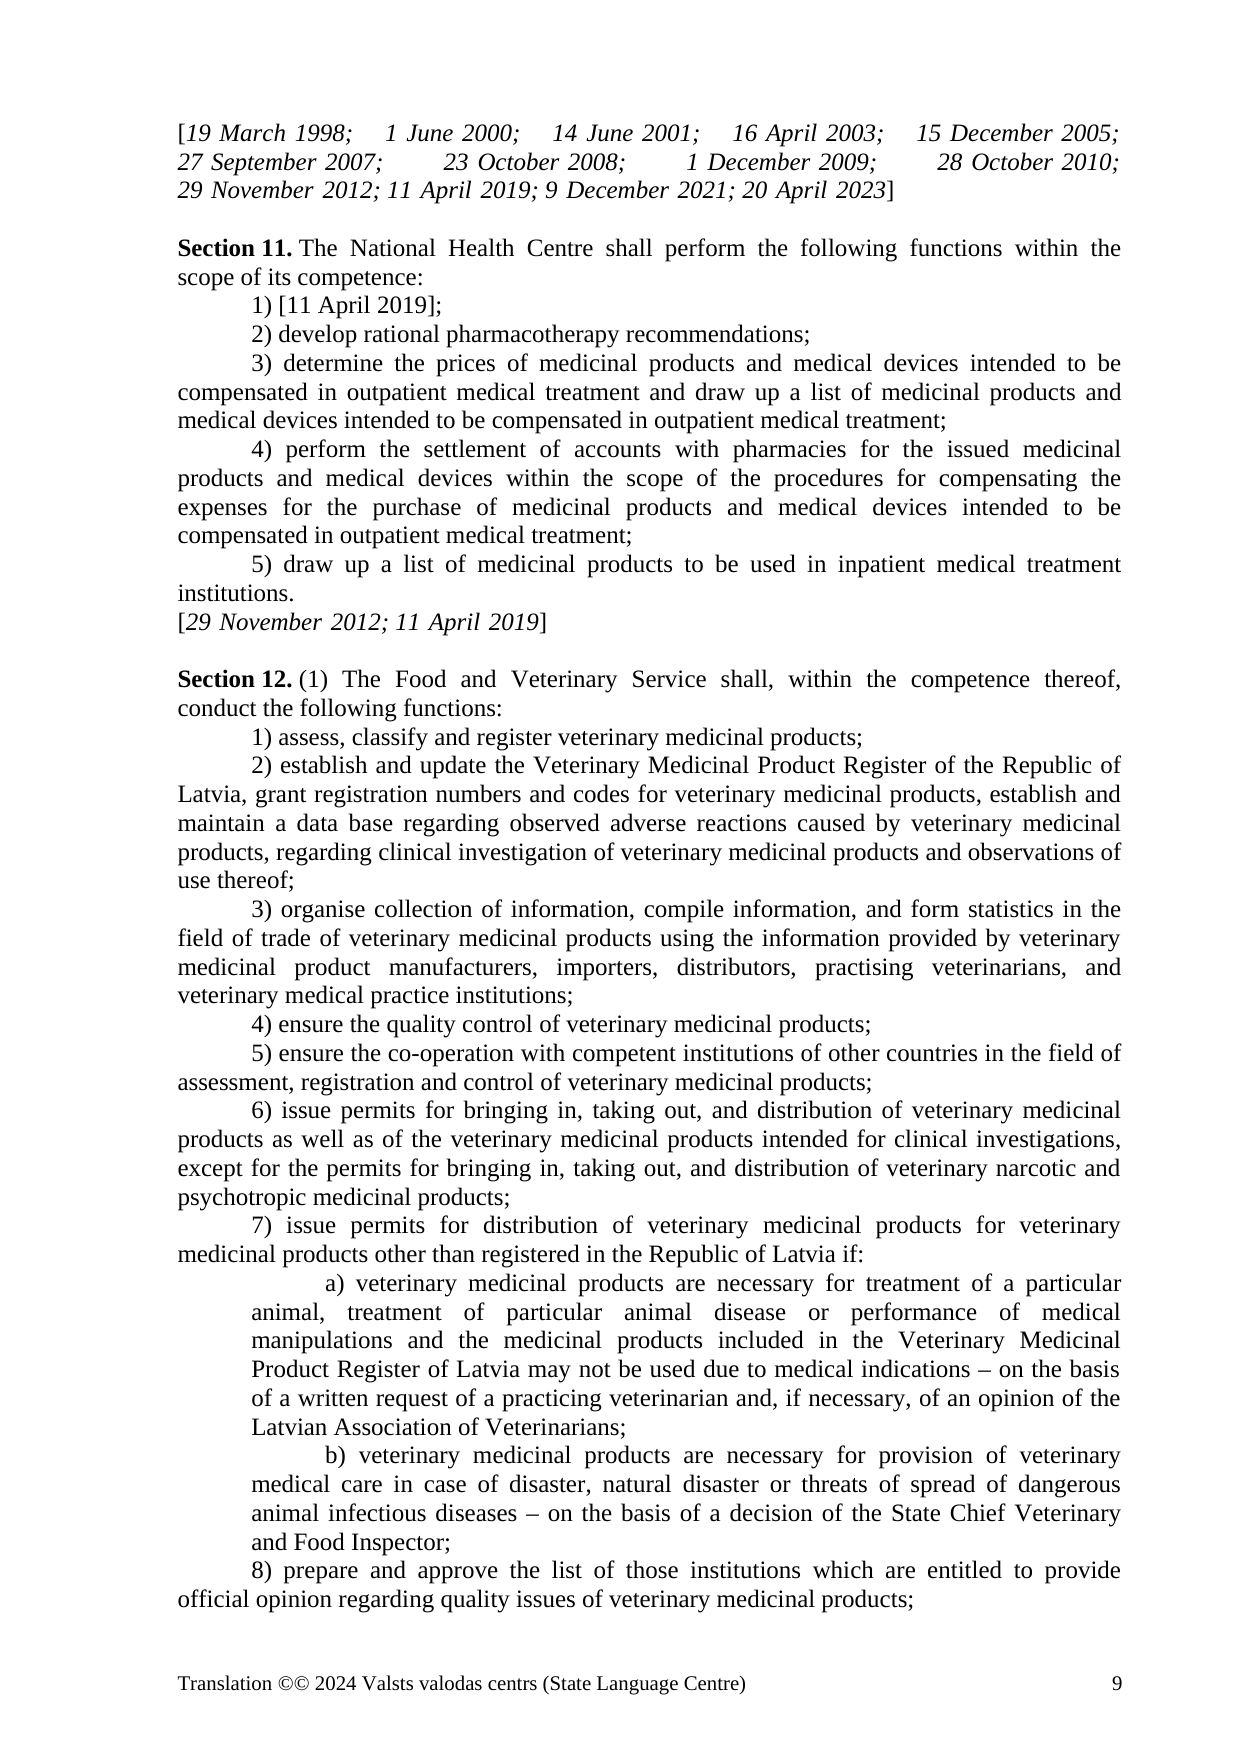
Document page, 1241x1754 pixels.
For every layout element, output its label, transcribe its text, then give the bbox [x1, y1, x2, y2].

text 2) establish and update the Veterinary Medicinal Product Register of the Republic of Latvia, grant registration numbers and codes for veterinary medicinal products, establish and maintain a data base regarding observed adverse reactions caused by veterinary medicinal products, regarding clinical investigation of veterinary medicinal products and observations of use thereof; [177, 751, 1122, 894]
text [29 November 2012; 11 April 2019] [177, 607, 1122, 636]
text 2) develop rational pharmacotherapy recommendations; [177, 319, 1122, 348]
text 6) issue permits for bringing in, taking out, and distribution of veterinary medicinal products as well as of the veterinary medicinal products intended for clinical investigations, except for the permits for bringing in, taking out, and distribution of veterinary narcotic and psychotropic medicinal products; [177, 1096, 1122, 1211]
text 1) [11 April 2019]; [177, 291, 1122, 319]
text [19 March 1998; 1 June 2000; 14 June 2001; 16 April 2003; 15 December 2005; 27 September 2007; 23 October 2008; 1 December 2009; 28 October 2010; 29 November 2012; 11 April 2019; 9 December 2021; 20 April 2023] [177, 118, 1122, 204]
text Section 12. (1) The Food and Veterinary Service shall, within the competence thereof, conduct the following functions: [177, 664, 1122, 722]
text 3) organise collection of information, compile information, and form statistics in the field of trade of veterinary medicinal products using the information provided by veterinary medicinal product manufacturers, importers, distributors, practising veterinarians, and veterinary medical practice institutions; [177, 894, 1122, 1009]
text Section 11. The National Health Centre shall perform the following functions within the scope of its competence: [177, 233, 1122, 291]
text 5) ensure the co-operation with competent institutions of other countries in the field of assessment, registration and control of veterinary medicinal products; [177, 1038, 1122, 1096]
text 4) perform the settlement of accounts with pharmacies for the issued medicinal products and medical devices within the scope of the procedures for compensating the expenses for the purchase of medicinal products and medical devices intended to be compensated in outpatient medical treatment; [177, 434, 1122, 549]
text b) veterinary medicinal products are necessary for provision of veterinary medical care in case of disaster, natural disaster or threats of spread of dangerous animal infectious diseases – on the basis of a decision of the State Chief Veterinary and Food Inspector; [251, 1441, 1122, 1556]
text 5) draw up a list of medicinal products to be used in inpatient medical treatment institutions. [177, 549, 1122, 607]
text 8) prepare and approve the list of those institutions which are entitled to provide official opinion regarding quality issues of veterinary medicinal products; [177, 1556, 1122, 1613]
text 4) ensure the quality control of veterinary medicinal products; [177, 1009, 1122, 1038]
text 1) assess, classify and register veterinary medicinal products; [177, 722, 1122, 751]
text a) veterinary medicinal products are necessary for treatment of a particular animal, treatment of particular animal disease or performance of medical manipulations and the medicinal products included in the Veterinary Medicinal Product Register of Latvia may not be used due to medical indications – on the basis of a written request of a practicing veterinarian and, if necessary, of an opinion of the Latvian Association of Veterinarians; [251, 1268, 1122, 1441]
text 3) determine the prices of medicinal products and medical devices intended to be compensated in outpatient medical treatment and draw up a list of medicinal products and medical devices intended to be compensated in outpatient medical treatment; [177, 348, 1122, 434]
text 7) issue permits for distribution of veterinary medicinal products for veterinary medicinal products other than registered in the Republic of Latvia if: [177, 1211, 1122, 1268]
